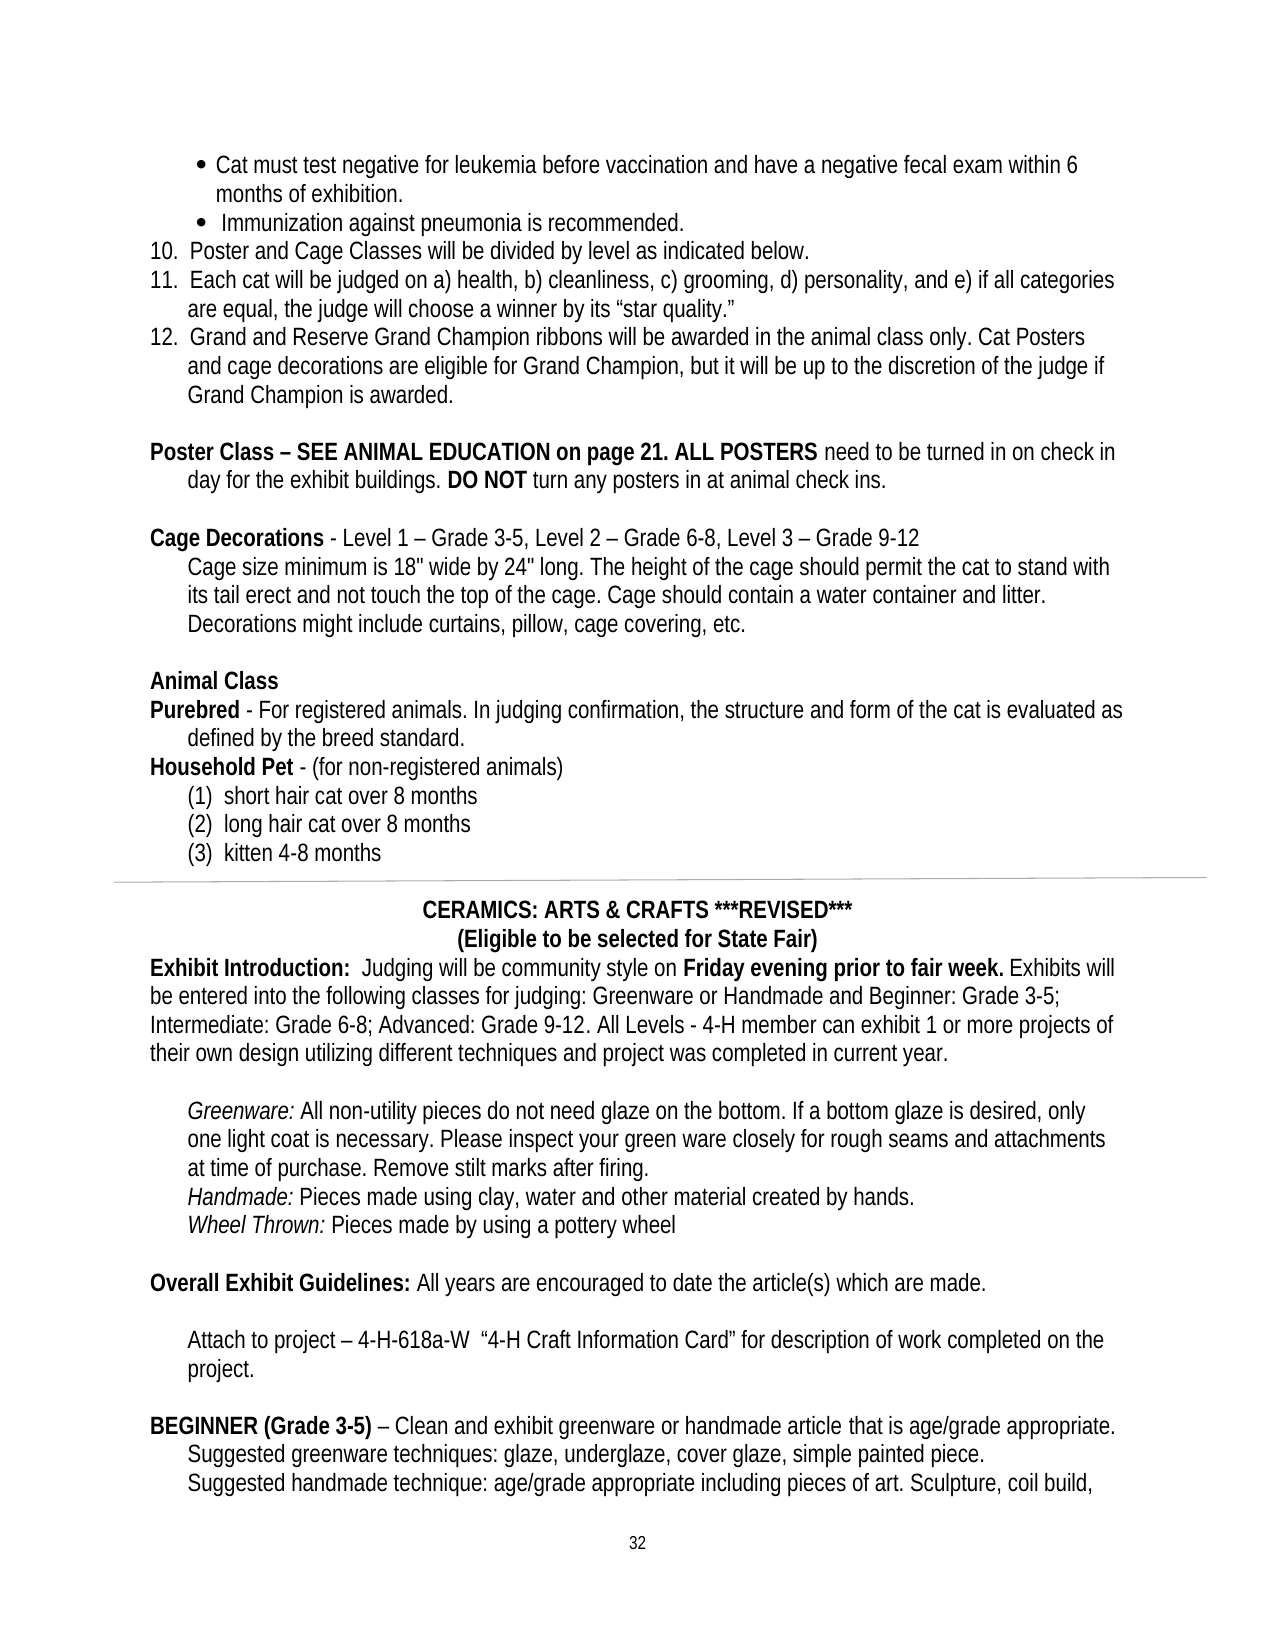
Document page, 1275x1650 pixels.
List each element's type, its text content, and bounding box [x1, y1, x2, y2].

text Attach to project – 4-H-618a-W “4-H Craft Information Card” for description of work completed on the project. [187, 1325, 1125, 1382]
text Purebred - For registered animals. In judging confirmation, the structure and form of the cat is evaluated as defined by the breed standard. [150, 695, 1125, 752]
text Household Pet - (for non-registered animals) [150, 752, 1125, 781]
text (2) long hair cat over 8 months [187, 809, 1125, 838]
text 11. Each cat will be judged on a) health, b) cleanliness, c) grooming, d) personality, and e) if all categories are equal, the judge will choose a winner by its “star quality.” [150, 265, 1125, 322]
text Exhibit Introduction: Judging will be community style on Friday evening prior to fair week. Exhibits will be entered into the following classes for judging: Greenware or Handmade and Beginner: Grade 3-5; Intermediate: Grade 6-8; Advanced: Grade 9-12. All Levels - 4-H member can exhibit 1 or more projects of their own design utilizing different techniques and project was completed in current year. [150, 952, 1125, 1067]
text Overall Exhibit Guidelines: All years are encouraged to date the article(s) which are made. [150, 1268, 1125, 1296]
text Poster Class – SEE ANIMAL EDUCATION on page 21. ALL POSTERS need to be turned in on check in day for the exhibit buildings. DO NOT turn any posters in at animal check ins. [150, 437, 1125, 494]
text (Eligible to be selected for State Fair) [150, 924, 1125, 952]
text 10. Poster and Cage Classes will be divided by level as indicated below. [150, 236, 1125, 265]
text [150, 1468, 1125, 1497]
list Immunization against pneumonia is recommended. [197, 207, 1125, 236]
text Greenware: All non-utility pieces do not need glaze on the bottom. If a bottom glaze is desired, only one light coat is necessary. Please inspect your green ware closely for rough seams and attachments at time of purchase. Remove stilt marks after firing. [187, 1096, 1125, 1182]
text CERAMICS: ARTS & CRAFTS ***REVISED*** [150, 895, 1125, 924]
text 12. Grand and Reserve Grand Champion ribbons will be awarded in the animal class only. Cat Posters and cage decorations are eligible for Grand Champion, but it will be up to the discretion of the judge if Grand Champion is awarded. [150, 322, 1125, 408]
text BEGINNER (Grade 3-5) – Clean and exhibit greenware or handmade article that is age/grade appropriate. Suggested greenware techniques: glaze, underglaze, cover glaze, simple painted piece. [150, 1411, 1125, 1468]
text Cage Decorations - Level 1 – Grade 3-5, Level 2 – Grade 6-8, Level 3 – Grade 9-12 [150, 523, 1125, 551]
text Animal Class [150, 666, 1125, 695]
text Wheel Thrown: Pieces made by using a pottery wheel [187, 1210, 1125, 1239]
text (3) kitten 4-8 months [187, 838, 1125, 867]
text Cage size minimum is 18" wide by 24" long. The height of the cage should permit the cat to stand with its tail erect and not touch the top of the cage. Cage should contain a water container and litter. Decorations might include curtains, pillow, cage covering, etc. [187, 551, 1125, 637]
list Cat must test negative for leukemia before vaccination and have a negative fecal exam within 6 months of exhibition. [197, 150, 1125, 207]
text Handmade: Pieces made using clay, water and other material created by hands. [187, 1182, 1125, 1210]
text (1) short hair cat over 8 months [187, 781, 1125, 809]
